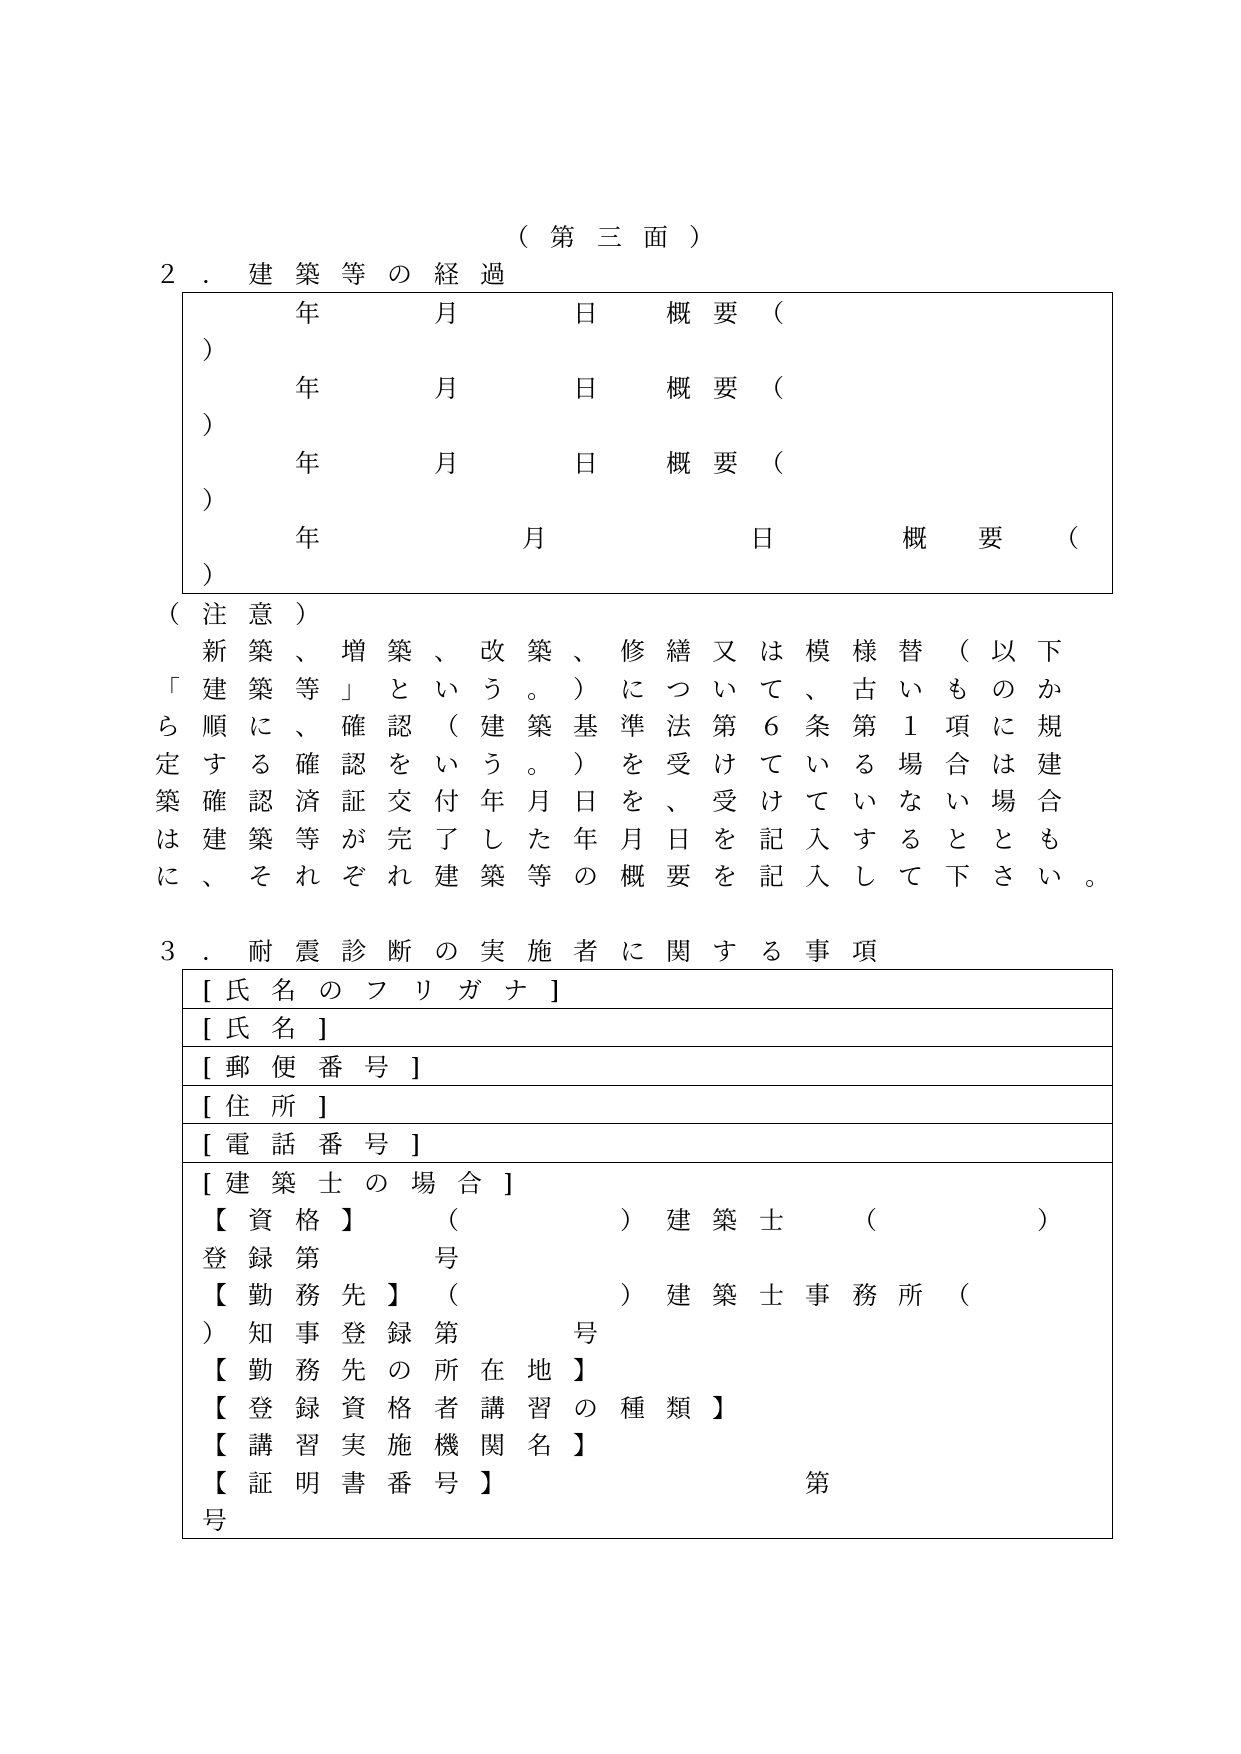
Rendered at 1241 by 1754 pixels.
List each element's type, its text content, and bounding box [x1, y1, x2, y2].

text （注意） [156, 594, 1085, 631]
text 新築、増築、改築、修繕又は模様替（以下「建築等」という。）について、古いものから順に、確認（建築基準法第６条第１項に規定する確認をいう。）を受けている場合は建築確認済証交付年月日を、受けていない場合は建築等が完了した年月日を記入するとともに、それぞれ建築等の概要を記入して下さい。 [156, 631, 1085, 894]
table_cell [電話番号] [183, 1124, 1112, 1162]
text ３．耐震診断の実施者に関する事項 [156, 931, 1085, 969]
text （第三面） [156, 217, 1085, 254]
table_header 年 月 日 概要（ ） 年 月 日 概要（ ） 年 月 日 概要（ ） 年 月 日 概要（ ） [183, 293, 1112, 593]
text ２．建築等の経過 [156, 254, 1085, 292]
table_header [氏名のフリガナ] [183, 970, 1112, 1007]
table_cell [183, 1163, 1112, 1538]
table_cell [郵便番号] [183, 1047, 1112, 1084]
table_cell [住所] [183, 1086, 1112, 1123]
table_cell [氏名] [183, 1009, 1112, 1046]
